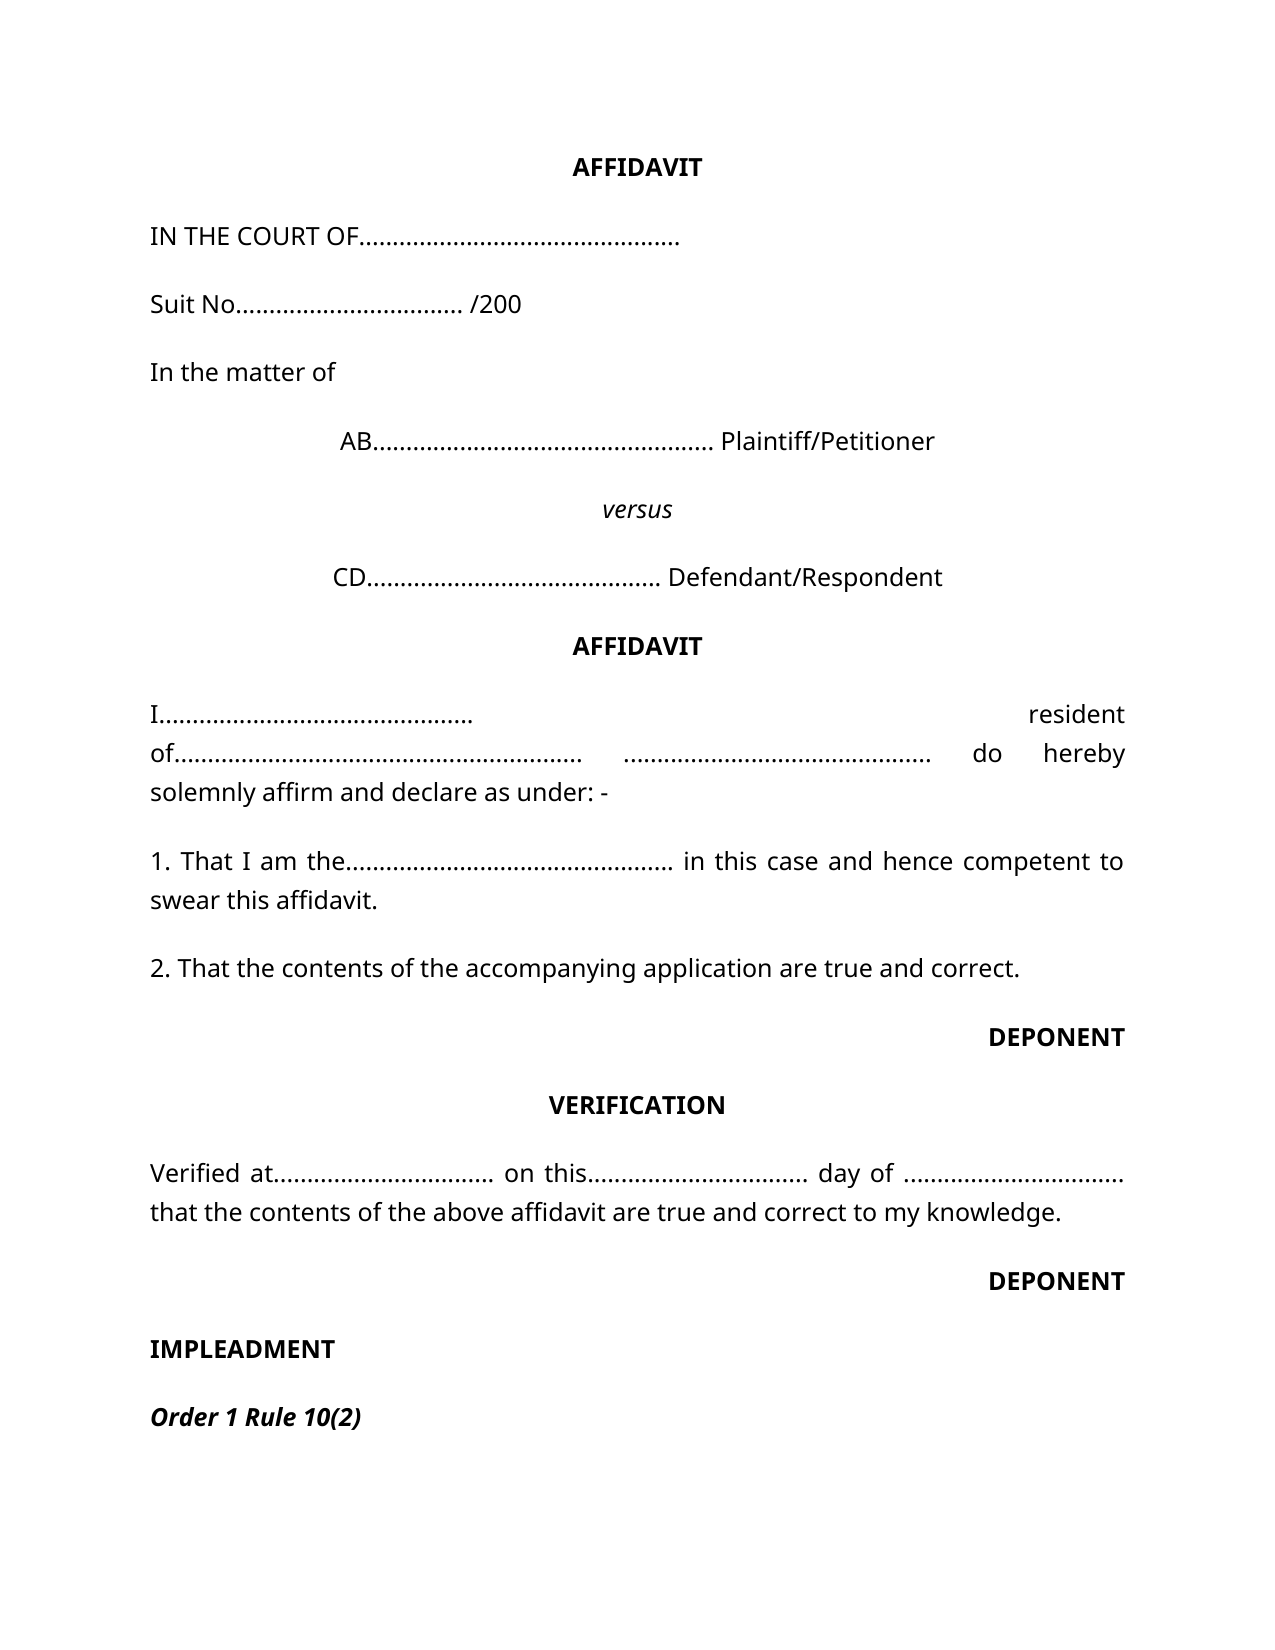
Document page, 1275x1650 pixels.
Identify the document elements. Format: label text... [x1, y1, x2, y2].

text DEPONENT [150, 1263, 1125, 1297]
text In the matter of [150, 355, 1125, 389]
text Suit No.................................. /200 [150, 287, 1125, 321]
text VERIFICATION [150, 1087, 1125, 1122]
text AFFIDAVIT [150, 150, 1125, 184]
text AB................................................... Plaintiff/Petitioner [150, 423, 1125, 457]
text 2. That the contents of the accompanying application are true and correct. [150, 951, 1125, 985]
text Order 1 Rule 10(2) [150, 1400, 1125, 1434]
text DEPONENT [150, 1019, 1125, 1053]
text CD............................................ Defendant/Respondent [150, 560, 1125, 594]
text I............................................... resident of............................................................. .............................................. do hereby solemnly affirm and declare as under: - [150, 697, 1125, 809]
text 1. That I am the................................................. in this case and hence competent to swear this affidavit. [150, 843, 1125, 917]
text IMPLEADMENT [150, 1332, 1125, 1366]
text IN THE COURT OF................................................ [150, 218, 1125, 252]
text versus [150, 492, 1125, 526]
text Verified at................................. on this................................. day of ................................. that the contents of the above affidavit are true and correct to my knowledge. [150, 1156, 1125, 1229]
text AFFIDAVIT [150, 628, 1125, 662]
